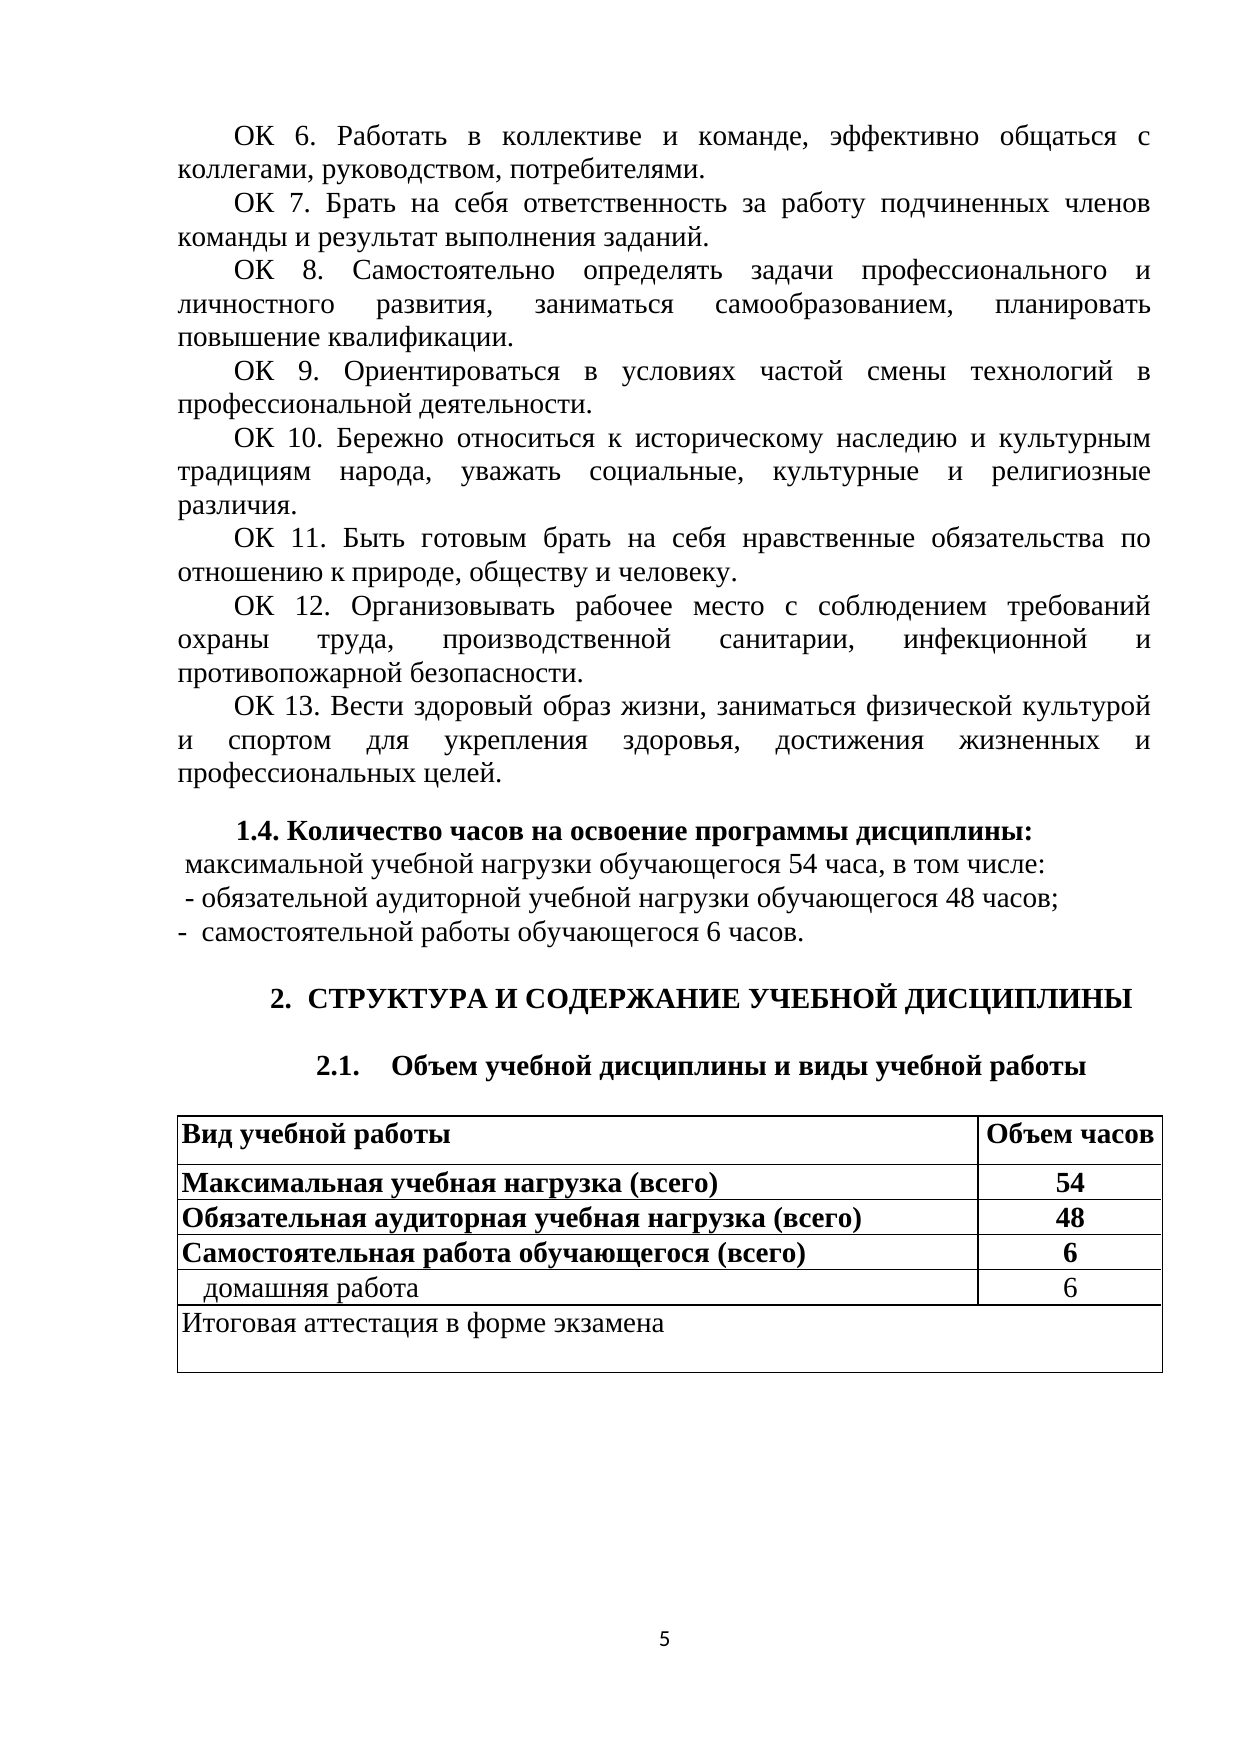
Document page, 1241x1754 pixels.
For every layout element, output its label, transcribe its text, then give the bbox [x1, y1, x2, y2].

table_cell 6 [979, 1234, 1162, 1269]
text ОК 6. Работать в коллективе и команде, эффективно общаться с коллегами, руководством, потребителями. [177, 118, 1152, 185]
list Объем учебной дисциплины и виды учебной работы [251, 1048, 1152, 1081]
text - самостоятельной работы обучающегося 6 часов. [177, 914, 1152, 947]
text ОК 9. Ориентироваться в условиях частой смены технологий в профессиональной деятельности. [177, 353, 1152, 420]
text ОК 7. Брать на себя ответственность за работу подчиненных членов команды и результат выполнения заданий. [177, 185, 1152, 252]
text - обязательной аудиторной учебной нагрузки обучающегося 48 часов; [177, 880, 1152, 914]
table_cell 54 [979, 1164, 1162, 1198]
text ОК 8. Самостоятельно определять задачи профессионального и личностного развития, заниматься самообразованием, планировать повышение квалификации. [177, 252, 1152, 353]
text ОК 11. Быть готовым брать на себя нравственные обязательства по отношению к природе, обществу и человеку. [177, 521, 1152, 588]
text ОК 12. Организовывать рабочее место с соблюдением требований охраны труда, производственной санитарии, инфекционной и противопожарной безопасности. [177, 588, 1152, 688]
text 1.4. Количество часов на освоение программы дисциплины: [177, 813, 1152, 847]
list СТРУКТУРА И СОДЕРЖАНИЕ УЧЕБНОЙ ДИСЦИПЛИНЫ [251, 981, 1152, 1014]
table_header Объем часов [979, 1117, 1162, 1163]
table_cell Самостоятельная работа обучающегося (всего) [178, 1235, 977, 1269]
table_cell Максимальная учебная нагрузка (всего) [178, 1165, 977, 1198]
table_cell домашняя работа [178, 1270, 977, 1304]
text максимальной учебной нагрузки обучающегося 54 часа, в том числе: [177, 847, 1152, 880]
text ОК 13. Вести здоровый образ жизни, заниматься физической культурой и спортом для укрепления здоровья, достижения жизненных и профессиональных целей. [177, 688, 1152, 789]
table_cell 48 [979, 1199, 1162, 1234]
table_cell Обязательная аудиторная учебная нагрузка (всего) [178, 1200, 977, 1234]
table_header Вид учебной работы [178, 1117, 977, 1163]
table_cell 6 [979, 1269, 1162, 1304]
text ОК 10. Бережно относиться к историческому наследию и культурным традициям народа, уважать социальные, культурные и религиозные различия. [177, 420, 1152, 521]
table_cell Итоговая аттестация в форме экзамена [178, 1304, 1162, 1371]
